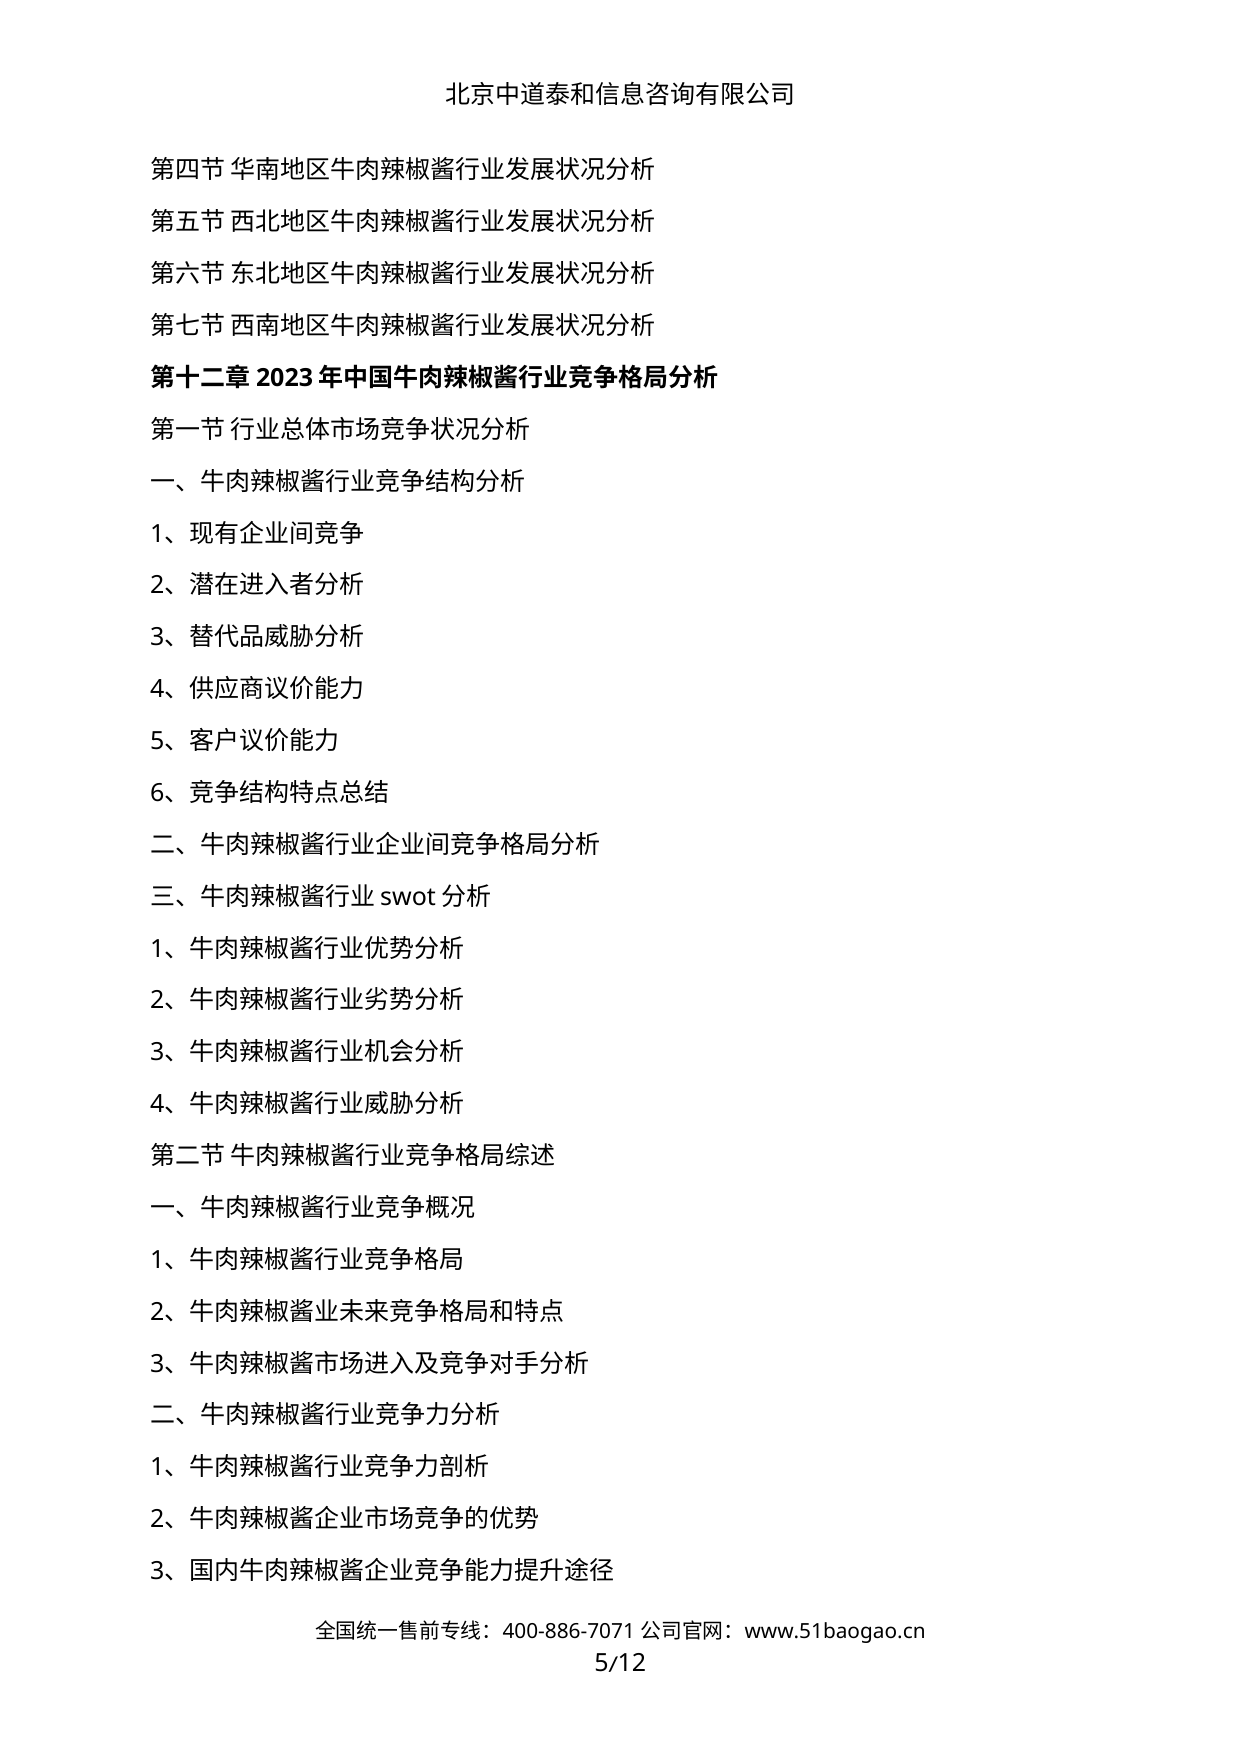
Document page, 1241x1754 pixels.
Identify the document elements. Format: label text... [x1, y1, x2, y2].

text 2、牛肉辣椒酱行业劣势分析 [150, 980, 1090, 1016]
text 第十二章 2023年中国牛肉辣椒酱行业竞争格局分析 [150, 357, 1090, 394]
text 1、牛肉辣椒酱行业优势分析 [150, 928, 1090, 964]
text 3、牛肉辣椒酱市场进入及竞争对手分析 [150, 1343, 1090, 1379]
text 2、牛肉辣椒酱业未来竞争格局和特点 [150, 1291, 1090, 1327]
text 1、现有企业间竞争 [150, 513, 1090, 549]
text 1、牛肉辣椒酱行业竞争力剖析 [150, 1447, 1090, 1483]
text 第四节 华南地区牛肉辣椒酱行业发展状况分析 [150, 150, 1090, 186]
text 2、潜在进入者分析 [150, 565, 1090, 601]
text 一、牛肉辣椒酱行业竞争概况 [150, 1187, 1090, 1224]
text 3、替代品威胁分析 [150, 617, 1090, 653]
text 二、牛肉辣椒酱行业竞争力分析 [150, 1395, 1090, 1431]
text 二、牛肉辣椒酱行业企业间竞争格局分析 [150, 824, 1090, 861]
text 3、牛肉辣椒酱行业机会分析 [150, 1032, 1090, 1068]
text 第五节 西北地区牛肉辣椒酱行业发展状况分析 [150, 202, 1090, 238]
text 2、牛肉辣椒酱企业市场竞争的优势 [150, 1499, 1090, 1535]
text 6、竞争结构特点总结 [150, 772, 1090, 809]
text 第二节 牛肉辣椒酱行业竞争格局综述 [150, 1136, 1090, 1172]
text 三、牛肉辣椒酱行业swot分析 [150, 876, 1090, 912]
text 1、牛肉辣椒酱行业竞争格局 [150, 1239, 1090, 1276]
text 3、国内牛肉辣椒酱企业竞争能力提升途径 [150, 1551, 1090, 1587]
text 5、客户议价能力 [150, 721, 1090, 757]
text 一、牛肉辣椒酱行业竞争结构分析 [150, 461, 1090, 497]
text 第七节 西南地区牛肉辣椒酱行业发展状况分析 [150, 306, 1090, 342]
text 第六节 东北地区牛肉辣椒酱行业发展状况分析 [150, 254, 1090, 290]
text 第一节 行业总体市场竞争状况分析 [150, 409, 1090, 446]
text 4、供应商议价能力 [150, 669, 1090, 705]
text 4、牛肉辣椒酱行业威胁分析 [150, 1084, 1090, 1120]
